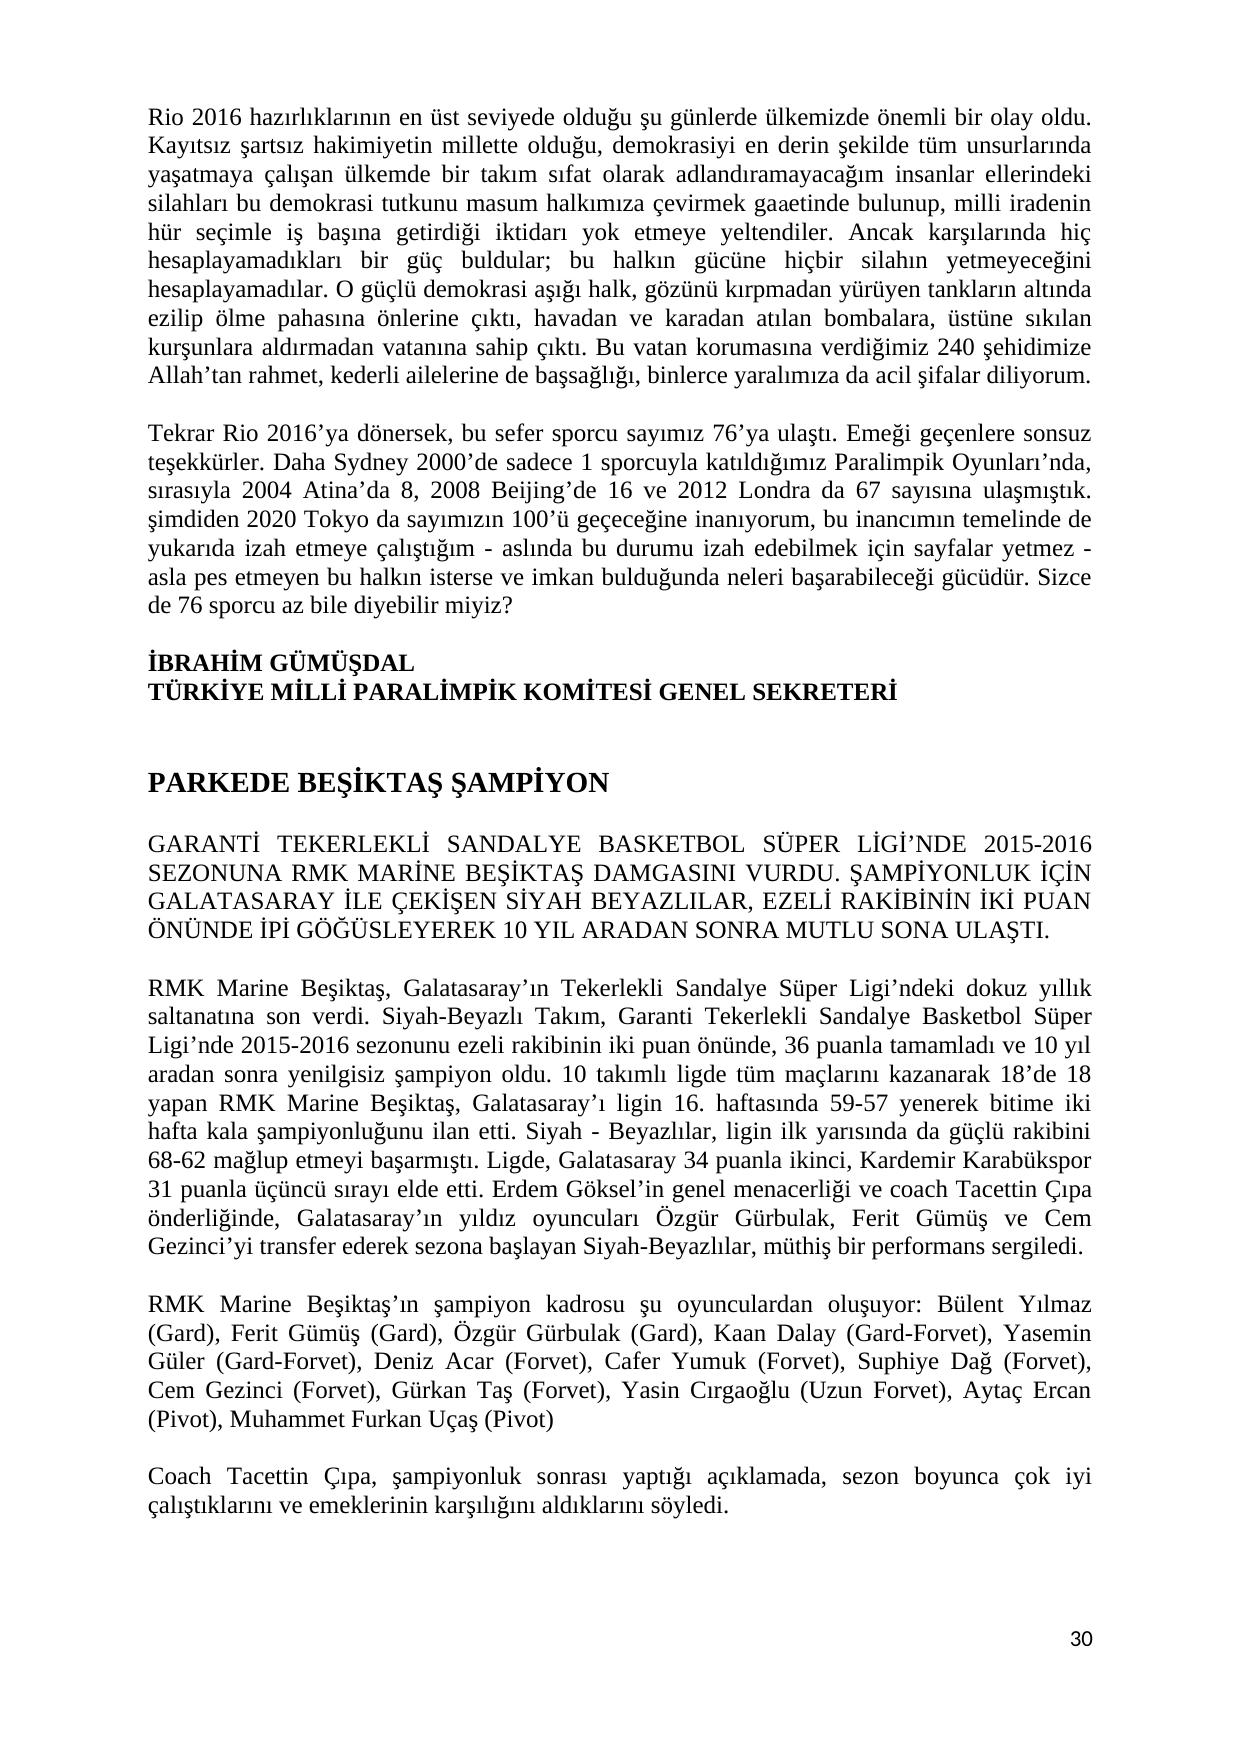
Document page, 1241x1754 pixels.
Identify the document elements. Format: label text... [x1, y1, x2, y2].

text Coach Tacettin Çıpa, şampiyonluk sonrası yaptığı açıklamada, sezon boyunca çok iyi çalıştıklarını ve emeklerinin karşılığını aldıklarını söyledi. [148, 1461, 1093, 1519]
text TÜRKİYE MİLLİ PARALİMPİK KOMİTESİ GENEL SEKRETERİ [148, 677, 1093, 706]
text Rio 2016 hazırlıklarının en üst seviyede olduğu şu günlerde ülkemizde önemli bir olay oldu. Kayıtsız şartsız hakimiyetin millette olduğu, demokrasiyi en derin şekilde tüm unsurlarında yaşatmaya çalışan ülkemde bir takım sıfat olarak adlandıramayacağım insanlar ellerindeki silahları bu demokrasi tutkunu masum halkımıza çevirmek gaetinde bulunup, milli iradenin hür seçimle iş başına getirdiği iktidarı yok etmeye yeltendiler. Ancak karşılarında hiç hesaplayamadıkları bir güç buldular; bu halkın gücüne hiçbir silahın yetmeyeceğini hesaplayamadılar. O güçlü demokrasi aşığı halk, gözünü kırpmadan yürüyen tankların altında ezilip ölme pahasına önlerine çıktı, havadan ve karadan atılan bombalara, üstüne sıkılan kurşunlara aldırmadan vatanına sahip çıktı. Bu vatan korumasına verdiğimiz 240 şehidimize Allah’tan rahmet, kederli ailelerine de başsağlığı, binlerce yaralımıza da acil şifalar diliyorum. [148, 102, 1093, 389]
text RMK Marine Beşiktaş, Galatasaray’ın Tekerlekli Sandalye Süper Ligi’ndeki dokuz yıllık saltanatına son verdi. Siyah-Beyazlı Takım, Garanti Tekerlekli Sandalye Basketbol Süper Ligi’nde 2015-2016 sezonunu ezeli rakibinin iki puan önünde, 36 puanla tamamladı ve 10 yıl aradan sonra yenilgisiz şampiyon oldu. 10 takımlı ligde tüm maçlarını kazanarak 18’de 18 yapan RMK Marine Beşiktaş, Galatasaray’ı ligin 16. haftasında 59-57 yenerek bitime iki hafta kala şampiyonluğunu ilan etti. Siyah - Beyazlılar, ligin ilk yarısında da güçlü rakibini 68-62 mağlup etmeyi başarmıştı. Ligde, Galatasaray 34 puanla ikinci, Kardemir Karabükspor 31 puanla üçüncü sırayı elde etti. Erdem Göksel’in genel menacerliği ve coach Tacettin Çıpa önderliğinde, Galatasaray’ın yıldız oyuncuları Özgür Gürbulak, Ferit Gümüş ve Cem Gezinci’yi transfer ederek sezona başlayan Siyah-Beyazlılar, müthiş bir performans sergiledi. [148, 973, 1093, 1260]
text İBRAHİM GÜMÜŞDAL [148, 648, 1093, 677]
text PARKEDE BEŞİKTAŞ ŞAMPİYON [148, 765, 1093, 798]
text GARANTİ TEKERLEKLİ SANDALYE BASKETBOL SÜPER LİGİ’NDE 2015-2016 SEZONUNA RMK MARİNE BEŞİKTAŞ DAMGASINI VURDU. ŞAMPİYONLUK İÇİN GALATASARAY İLE ÇEKİŞEN SİYAH BEYAZLILAR, EZELİ RAKİBİNİN İKİ PUAN ÖNÜNDE İPİ GÖĞÜSLEYEREK 10 YIL ARADAN SONRA MUTLU SONA ULAŞTI. [148, 829, 1093, 944]
text RMK Marine Beşiktaş’ın şampiyon kadrosu şu oyunculardan oluşuyor: Bülent Yılmaz (Gard), Ferit Gümüş (Gard), Özgür Gürbulak (Gard), Kaan Dalay (Gard-Forvet), Yasemin Güler (Gard-Forvet), Deniz Acar (Forvet), Cafer Yumuk (Forvet), Suphiye Dağ (Forvet), Cem Gezinci (Forvet), Gürkan Taş (Forvet), Yasin Cırgaoğlu (Uzun Forvet), Aytaç Ercan (Pivot), Muhammet Furkan Uçaş (Pivot) [148, 1289, 1093, 1433]
text Tekrar Rio 2016’ya dönersek, bu sefer sporcu sayımız 76’ya ulaştı. Emeği geçenlere sonsuz teşekkürler. Daha Sydney 2000’de sadece 1 sporcuyla katıldığımız Paralimpik Oyunları’nda, sırasıyla 2004 Atina’da 8, 2008 Beijing’de 16 ve 2012 Londra da 67 sayısına ulaşmıştık. şimdiden 2020 Tokyo da sayımızın 100’ü geçeceğine inanıyorum, bu inancımın temelinde de yukarıda izah etmeye çalıştığım - aslında bu durumu izah edebilmek için sayfalar yetmez - asla pes etmeyen bu halkın isterse ve imkan bulduğunda neleri başarabileceği gücüdür. Sizce de 76 sporcu az bile diyebilir miyiz? [148, 418, 1093, 619]
